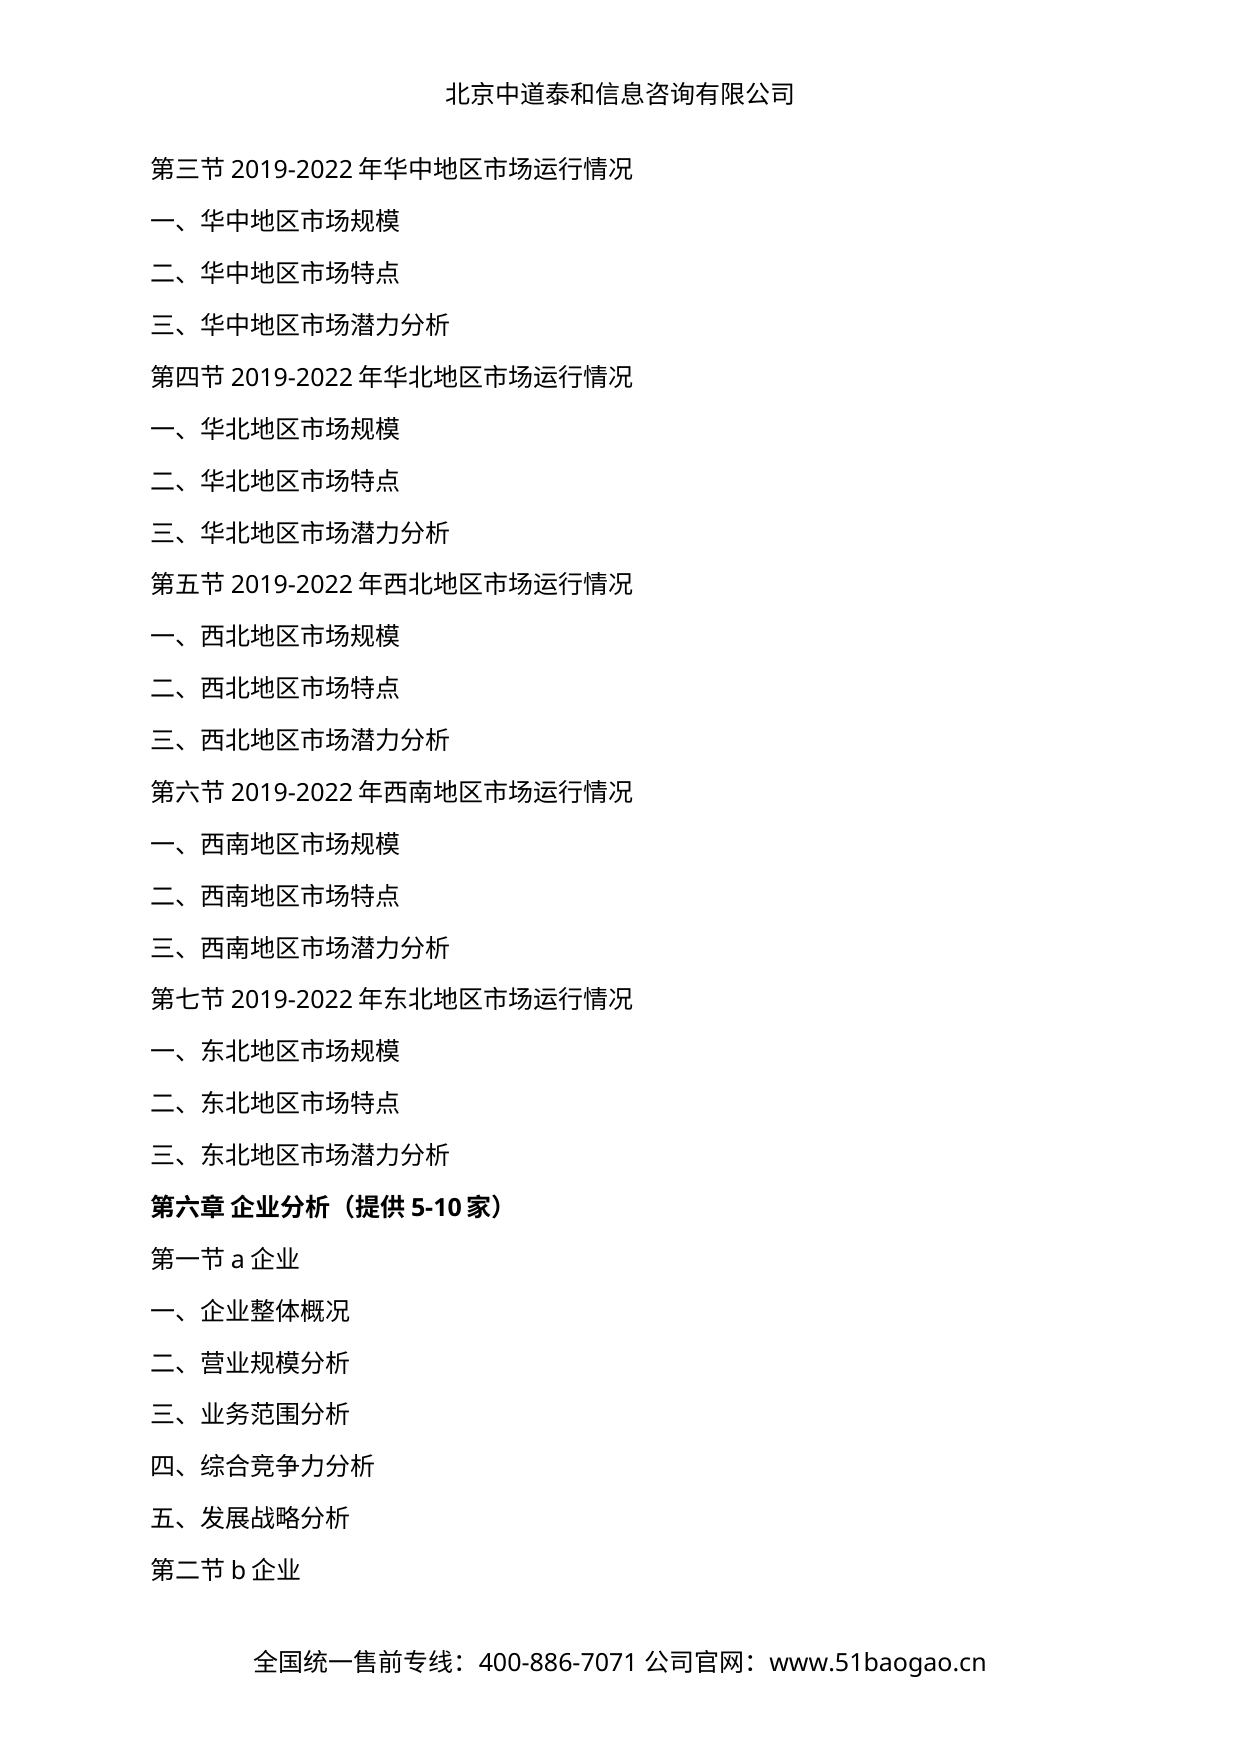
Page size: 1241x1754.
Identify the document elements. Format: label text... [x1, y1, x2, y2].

text 二、西北地区市场特点 [150, 669, 1090, 705]
text 三、业务范围分析 [150, 1395, 1090, 1431]
text 一、西北地区市场规模 [150, 617, 1090, 653]
text 三、东北地区市场潜力分析 [150, 1136, 1090, 1172]
text 第三节 2019-2022年华中地区市场运行情况 [150, 150, 1090, 186]
text 第一节 a企业 [150, 1239, 1090, 1276]
text 五、发展战略分析 [150, 1499, 1090, 1535]
text 二、东北地区市场特点 [150, 1084, 1090, 1120]
text 三、华北地区市场潜力分析 [150, 513, 1090, 549]
text 第六章 企业分析（提供5-10家） [150, 1187, 1090, 1224]
text 一、华中地区市场规模 [150, 202, 1090, 238]
text 三、西北地区市场潜力分析 [150, 721, 1090, 757]
text 一、华北地区市场规模 [150, 409, 1090, 446]
text 二、西南地区市场特点 [150, 876, 1090, 912]
text 第四节 2019-2022年华北地区市场运行情况 [150, 357, 1090, 394]
text 三、华中地区市场潜力分析 [150, 306, 1090, 342]
text 第二节 b企业 [150, 1551, 1090, 1587]
text 四、综合竞争力分析 [150, 1447, 1090, 1483]
text 一、西南地区市场规模 [150, 824, 1090, 861]
text 二、华北地区市场特点 [150, 461, 1090, 497]
text 一、东北地区市场规模 [150, 1032, 1090, 1068]
text 二、华中地区市场特点 [150, 254, 1090, 290]
text 第六节 2019-2022年西南地区市场运行情况 [150, 772, 1090, 809]
text 三、西南地区市场潜力分析 [150, 928, 1090, 964]
text 二、营业规模分析 [150, 1343, 1090, 1379]
text 一、企业整体概况 [150, 1291, 1090, 1327]
text 第五节 2019-2022年西北地区市场运行情况 [150, 565, 1090, 601]
text 第七节 2019-2022年东北地区市场运行情况 [150, 980, 1090, 1016]
